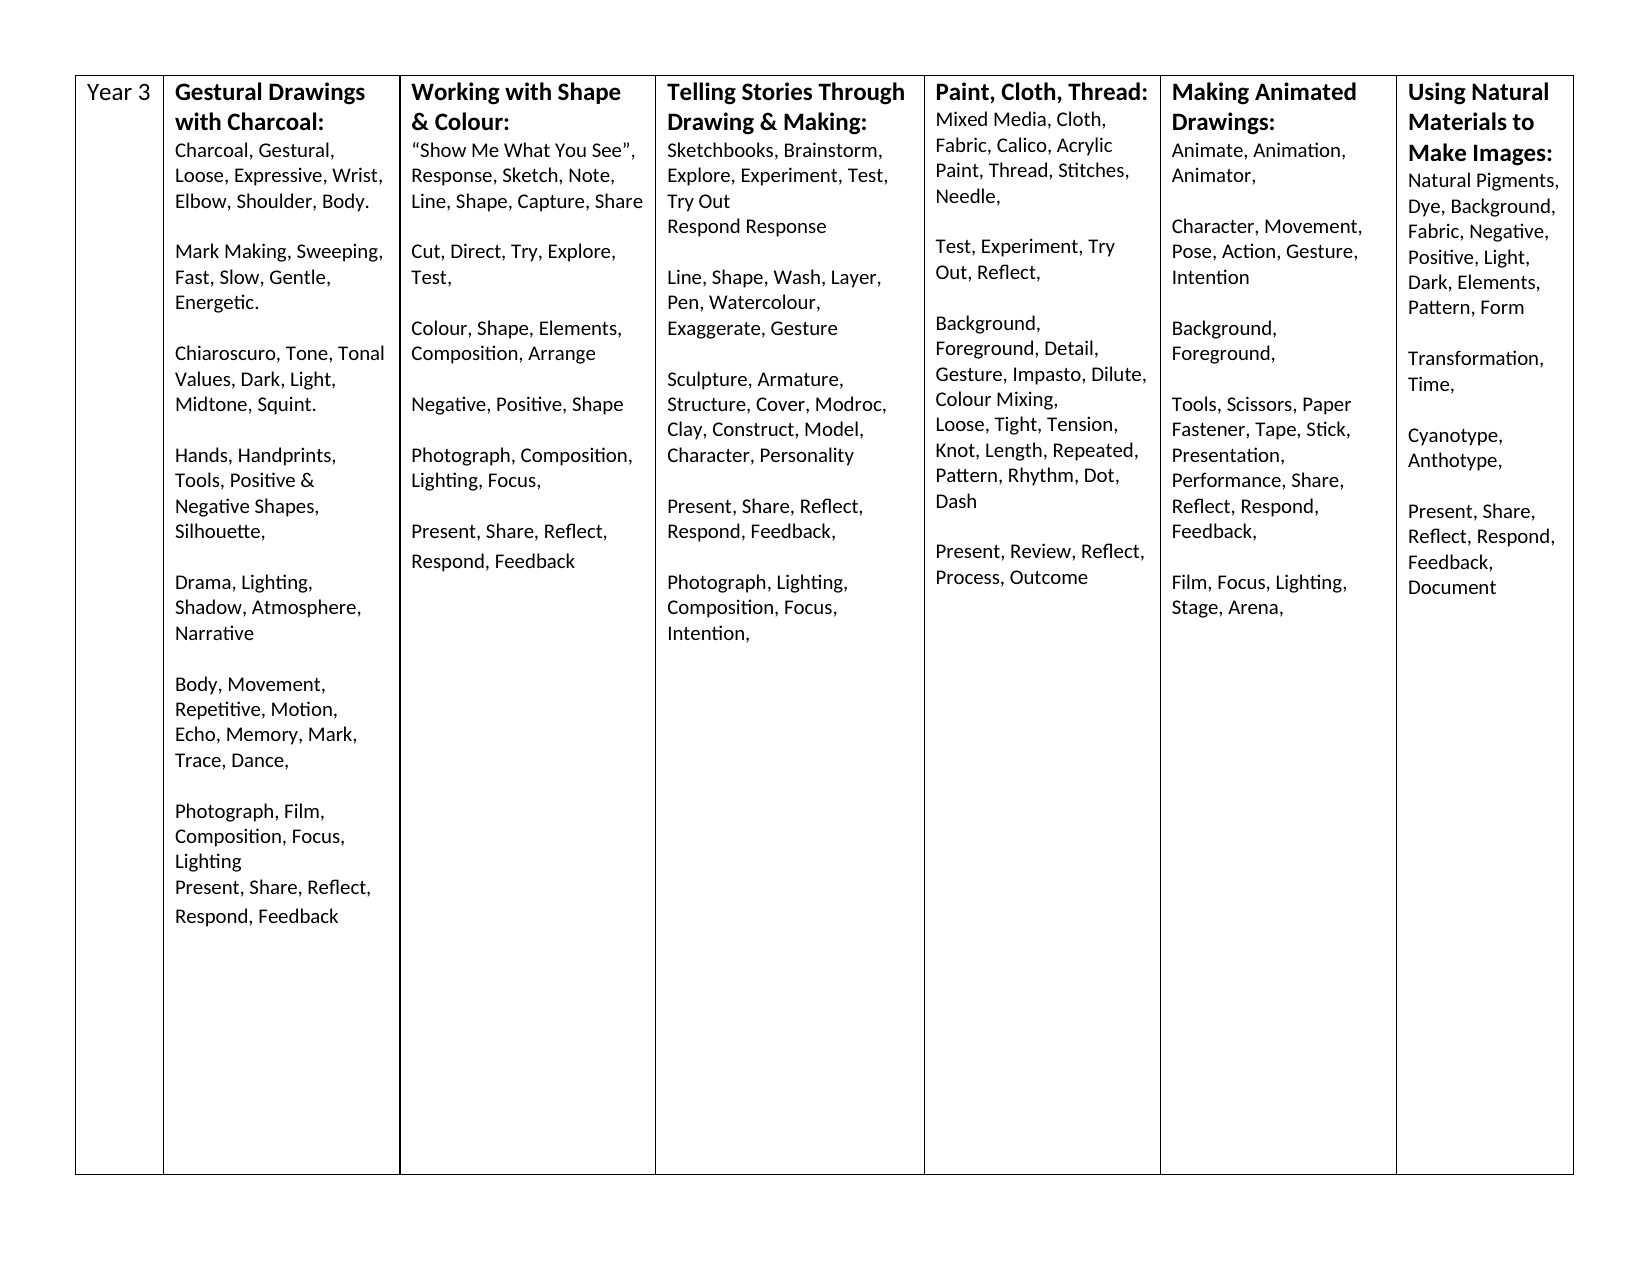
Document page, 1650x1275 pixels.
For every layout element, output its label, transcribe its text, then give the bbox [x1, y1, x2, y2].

table_cell Paint, Cloth, Thread: Mixed Media, Cloth, Fabric, Calico, Acrylic Paint, Thread, Stitches, Needle, Test, Experiment, Try Out, Reflect, Background, Foreground, Detail, Gesture, Impasto, Dilute, Colour Mixing, Loose, Tight, Tension, Knot, Length, Repeated, Pattern, Rhythm, Dot, Dash Present, Review, Reflect, Process, Outcome [925, 76, 1160, 1174]
table_cell Gestural Drawings with Charcoal: Charcoal, Gestural, Loose, Expressive, Wrist, Elbow, Shoulder, Body. Mark Making, Sweeping, Fast, Slow, Gentle, Energetic. Chiaroscuro, Tone, Tonal Values, Dark, Light, Midtone, Squint. Hands, Handprints, Tools, Positive & Negative Shapes, Silhouette, Drama, Lighting, Shadow, Atmosphere, Narrative Body, Movement, Repetitive, Motion, Echo, Memory, Mark, Trace, Dance, Photograph, Film, Composition, Focus, Lighting Present, Share, Reflect, Respond, Feedback [164, 76, 399, 1174]
table_cell Making Animated Drawings: Animate, Animation, Animator, Character, Movement, Pose, Action, Gesture, Intention Background, Foreground, Tools, Scissors, Paper Fastener, Tape, Stick, Presentation, Performance, Share, Reflect, Respond, Feedback, Film, Focus, Lighting, Stage, Arena, [1161, 76, 1396, 1174]
table_cell Telling Stories Through Drawing & Making: Sketchbooks, Brainstorm, Explore, Experiment, Test, Try Out Respond Response Line, Shape, Wash, Layer, Pen, Watercolour, Exaggerate, Gesture Sculpture, Armature, Structure, Cover, Modroc, Clay, Construct, Model, Character, Personality Present, Share, Reflect, Respond, Feedback, Photograph, Lighting, Composition, Focus, Intention, [656, 76, 924, 1174]
table_cell Year 3 [76, 76, 163, 1174]
table_cell Working with Shape & Colour: “Show Me What You See”, Response, Sketch, Note, Line, Shape, Capture, Share Cut, Direct, Try, Explore, Test, Colour, Shape, Elements, Composition, Arrange Negative, Positive, Shape Photograph, Composition, Lighting, Focus, Present, Share, Reflect, Respond, Feedback [401, 76, 655, 1174]
table_cell Using Natural Materials to Make Images: Natural Pigments, Dye, Background, Fabric, Negative, Positive, Light, Dark, Elements, Pattern, Form Transformation, Time, Cyanotype, Anthotype, Present, Share, Reflect, Respond, Feedback, Document [1397, 76, 1573, 1174]
